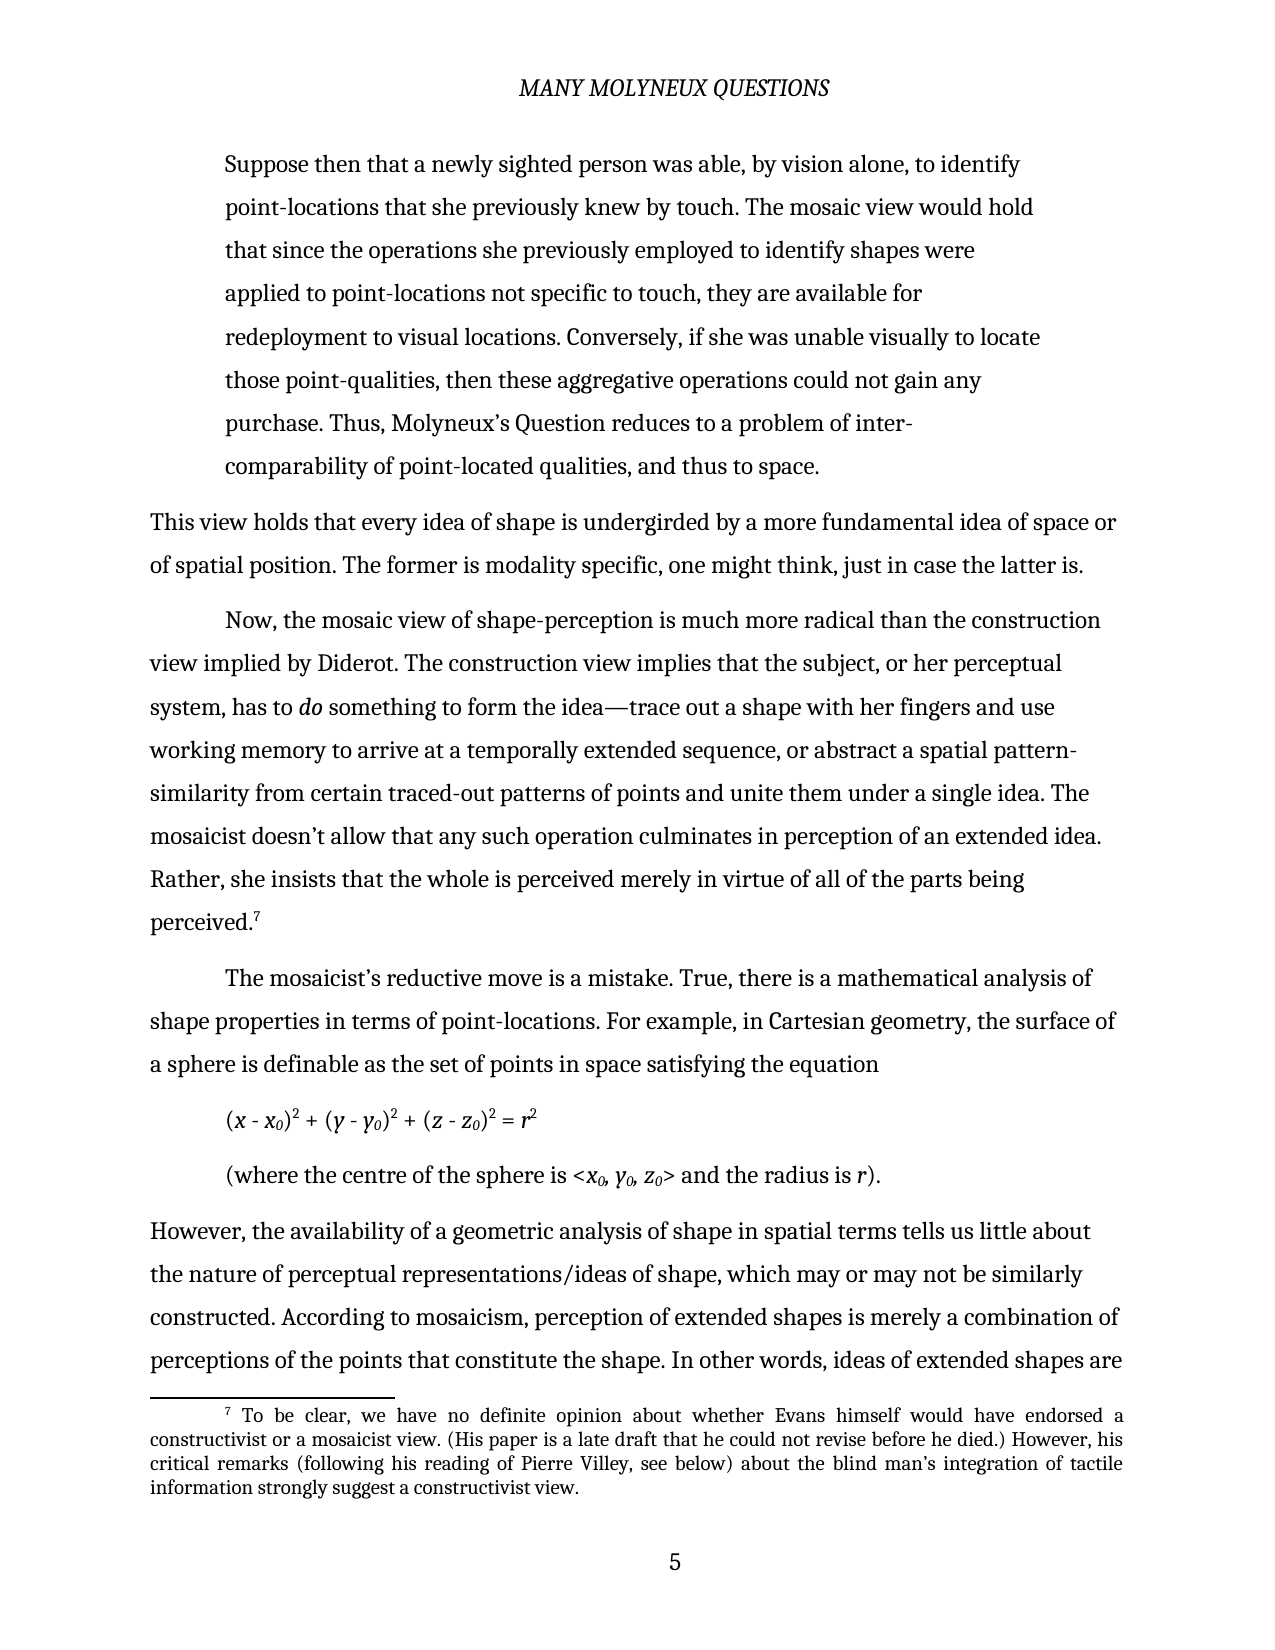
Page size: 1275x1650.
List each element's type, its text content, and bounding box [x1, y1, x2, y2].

text (x - x0)2 + (y - y0)2 + (z - z0)2 = r2 [150, 1106, 1125, 1134]
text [150, 1217, 1125, 1375]
text Now, the mosaic view of shape-perception is much more radical than the construction view implied by Diderot. The construction view implies that the subject, or her perceptual system, has to do something to form the idea—trace out a shape with her fingers and use working memory to arrive at a temporally extended sequence, or abstract a spatial pattern-similarity from certain traced-out patterns of points and unite them under a single idea. The mosaicist doesn’t allow that any such operation culminates in perception of an extended idea. Rather, she insists that the whole is perceived merely in virtue of all of the parts being perceived. [150, 606, 1125, 937]
text (where the centre of the sphere is <x0, y0, z0> and the radius is r). [150, 1161, 1125, 1190]
text The mosaicist’s reductive move is a mistake. True, there is a mathematical analysis of shape properties in terms of point-locations. For example, in Cartesian geometry, the surface of a sphere is definable as the set of points in space satisfying the equation [150, 964, 1125, 1079]
text This view holds that every idea of shape is undergirded by a more fundamental idea of space or of spatial position. The former is modality specific, one might think, just in case the latter is. [150, 507, 1125, 579]
text Suppose then that a newly sighted person was able, by vision alone, to identify point-locations that she previously knew by touch. The mosaic view would hold that since the operations she previously employed to identify shapes were applied to point-locations not specific to touch, they are available for redeployment to visual locations. Conversely, if she was unable visually to locate those point-qualities, then these aggregative operations could not gain any purchase. Thus, Molyneux’s Question reduces to a problem of inter-comparability of point-located qualities, and thus to space. [225, 150, 1050, 481]
